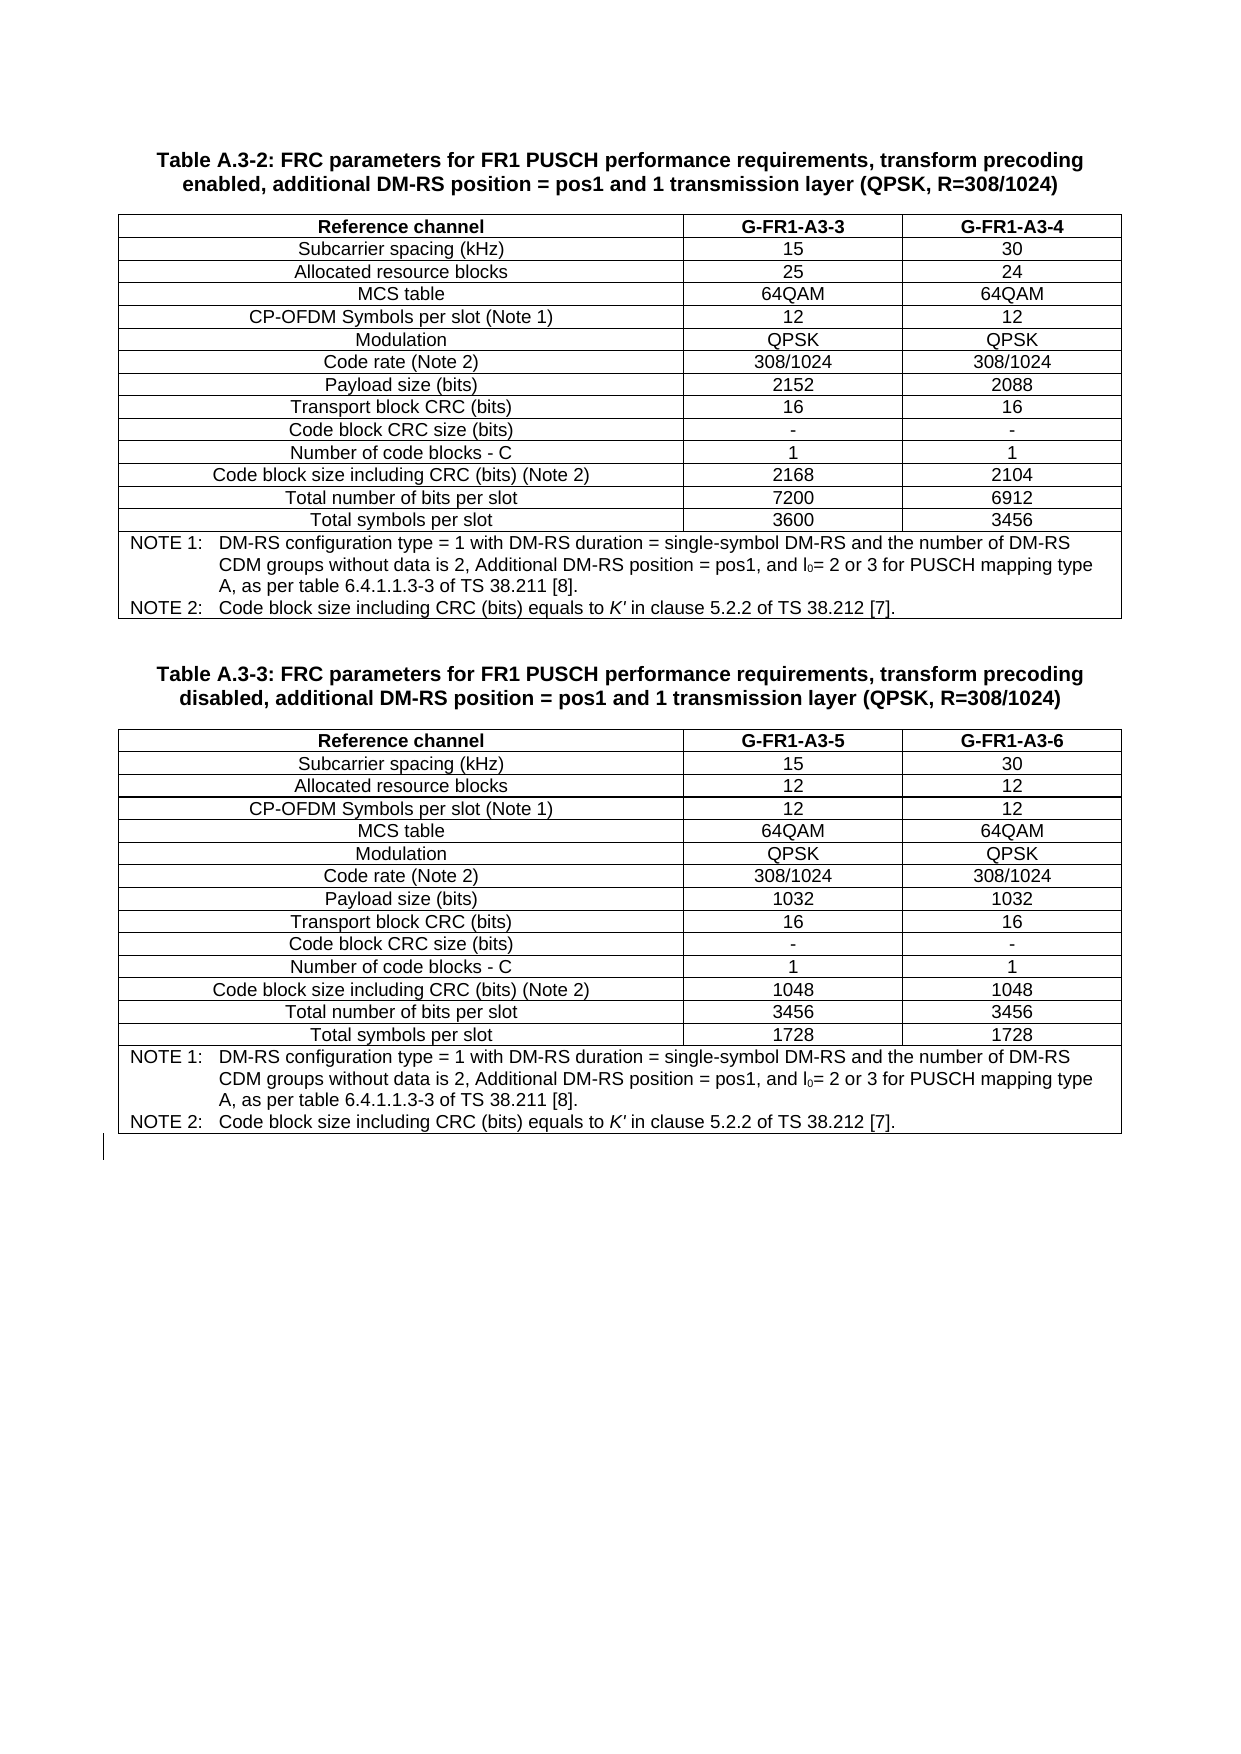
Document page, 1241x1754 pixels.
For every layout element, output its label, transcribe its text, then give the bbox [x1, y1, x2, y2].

table_cell Subcarrier spacing (kHz) [119, 238, 683, 259]
table_cell QPSK [684, 329, 902, 350]
table_cell 308/1024 [684, 351, 902, 373]
table_header G-FR1-A3-4 [903, 215, 1121, 237]
table_cell 16 [684, 911, 902, 932]
table_cell CP-OFDM Symbols per slot (Note 1) [119, 798, 683, 819]
table_cell - [684, 419, 902, 440]
table_header Reference channel [119, 730, 683, 751]
table_cell Number of code blocks - C [119, 956, 683, 977]
table_cell - [903, 933, 1121, 955]
table_cell 1 [684, 956, 902, 977]
table_cell Code rate (Note 2) [119, 865, 683, 887]
table_cell 2088 [903, 374, 1121, 395]
table_cell 3456 [684, 1001, 902, 1022]
table_cell 1 [903, 441, 1121, 463]
table_header G-FR1-A3-6 [903, 730, 1121, 751]
table_cell 2168 [684, 464, 902, 486]
table_cell 1048 [684, 978, 902, 1000]
table_cell 30 [903, 238, 1121, 259]
table_cell Code block CRC size (bits) [119, 419, 683, 440]
table_cell 24 [903, 261, 1121, 282]
table_cell 1032 [684, 888, 902, 909]
table_cell 64QAM [684, 820, 902, 842]
table_cell Transport block CRC (bits) [119, 396, 683, 418]
table_cell 1728 [684, 1024, 902, 1045]
table_cell Payload size (bits) [119, 374, 683, 395]
text Table A.3-2: FRC parameters for FR1 PUSCH performance requirements, transform precoding enabled, additional DM-RS position = pos1 and 1 transmission layer (QPSK, R=308/1024) [118, 148, 1122, 196]
table_cell 15 [684, 752, 902, 774]
table_cell - [903, 419, 1121, 440]
table_cell MCS table [119, 283, 683, 305]
table_cell 16 [684, 396, 902, 418]
table_cell - [684, 933, 902, 955]
table_cell NOTE 1: DM-RS configuration type = 1 with DM-RS duration = single-symbol DM-RS and the number of DM-RS CDM groups without data is 2, Additional DM-RS position = pos1, and l0= 2 or 3 for PUSCH mapping type A, as per table 6.4.1.1.3-3 of TS 38.211 [8]. NOTE 2: Code block size including CRC (bits) equals to K' in clause 5.2.2 of TS 38.212 [7]. [119, 532, 1121, 618]
table_cell 12 [684, 798, 902, 819]
table_header G-FR1-A3-5 [684, 730, 902, 751]
table_cell 30 [903, 752, 1121, 774]
table_cell 64QAM [684, 283, 902, 305]
table_cell 64QAM [903, 283, 1121, 305]
table_cell NOTE 1: DM-RS configuration type = 1 with DM-RS duration = single-symbol DM-RS and the number of DM-RS CDM groups without data is 2, Additional DM-RS position = pos1, and l0= 2 or 3 for PUSCH mapping type A, as per table 6.4.1.1.3-3 of TS 38.211 [8]. NOTE 2: Code block size including CRC (bits) equals to K' in clause 5.2.2 of TS 38.212 [7]. [119, 1046, 1121, 1132]
table_cell 3600 [684, 509, 902, 531]
table_cell 308/1024 [684, 865, 902, 887]
table_cell 12 [684, 306, 902, 327]
table_cell 12 [903, 306, 1121, 327]
table_cell 12 [684, 775, 902, 796]
table_cell MCS table [119, 820, 683, 842]
table_cell Allocated resource blocks [119, 261, 683, 282]
table_cell Total symbols per slot [119, 509, 683, 531]
table_cell 15 [684, 238, 902, 259]
table_cell Payload size (bits) [119, 888, 683, 909]
table_cell 2152 [684, 374, 902, 395]
table_cell 1048 [903, 978, 1121, 1000]
table_cell CP-OFDM Symbols per slot (Note 1) [119, 306, 683, 327]
table_cell 308/1024 [903, 865, 1121, 887]
table_cell Code block CRC size (bits) [119, 933, 683, 955]
table_cell Modulation [119, 329, 683, 350]
table_cell Allocated resource blocks [119, 775, 683, 796]
table_cell 64QAM [903, 820, 1121, 842]
table_cell QPSK [684, 843, 902, 864]
table_cell 6912 [903, 487, 1121, 508]
table_cell 3456 [903, 509, 1121, 531]
table_cell 12 [903, 798, 1121, 819]
table_cell QPSK [903, 843, 1121, 864]
table_cell 1 [684, 441, 902, 463]
table_cell 25 [684, 261, 902, 282]
table_cell Total symbols per slot [119, 1024, 683, 1045]
table_cell Modulation [119, 843, 683, 864]
table_cell Transport block CRC (bits) [119, 911, 683, 932]
table_cell Code block size including CRC (bits) (Note 2) [119, 978, 683, 1000]
table_cell Code block size including CRC (bits) (Note 2) [119, 464, 683, 486]
table_header G-FR1-A3-3 [684, 215, 902, 237]
text Table A.3-3: FRC parameters for FR1 PUSCH performance requirements, transform precoding disabled, additional DM-RS position = pos1 and 1 transmission layer (QPSK, R=308/1024) [118, 662, 1122, 710]
table_cell Number of code blocks - C [119, 441, 683, 463]
table_cell 308/1024 [903, 351, 1121, 373]
table_cell 1032 [903, 888, 1121, 909]
table_cell Total number of bits per slot [119, 1001, 683, 1022]
table_header Reference channel [119, 215, 683, 237]
table_cell 3456 [903, 1001, 1121, 1022]
table_cell 12 [903, 775, 1121, 796]
table_cell 7200 [684, 487, 902, 508]
table_cell Total number of bits per slot [119, 487, 683, 508]
table_cell QPSK [903, 329, 1121, 350]
table_cell Subcarrier spacing (kHz) [119, 752, 683, 774]
table_cell Code rate (Note 2) [119, 351, 683, 373]
table_cell 1 [903, 956, 1121, 977]
table_cell 16 [903, 911, 1121, 932]
table_cell 16 [903, 396, 1121, 418]
table_cell 2104 [903, 464, 1121, 486]
table_cell 1728 [903, 1024, 1121, 1045]
